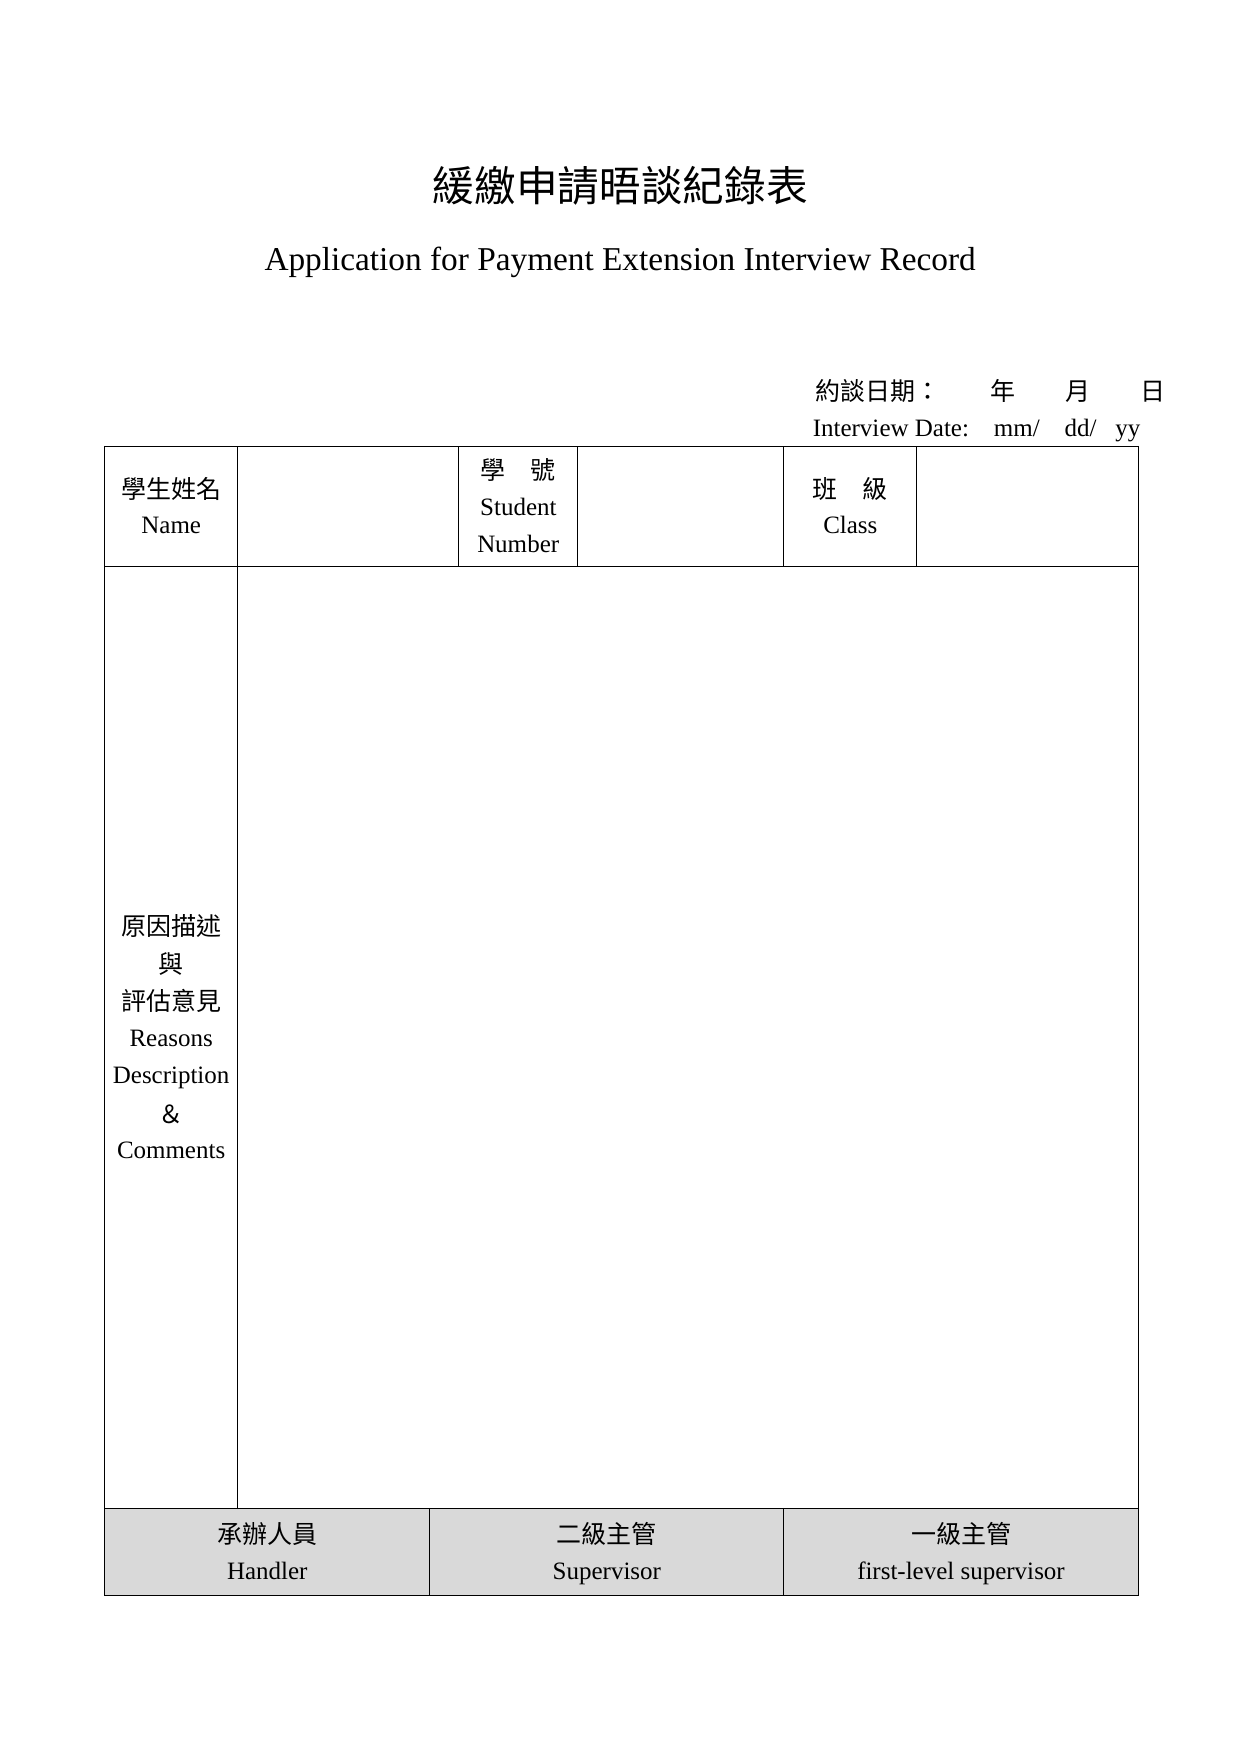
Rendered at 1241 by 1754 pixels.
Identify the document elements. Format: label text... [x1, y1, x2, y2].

table_header 班 級 Class [784, 447, 916, 566]
table_cell 二級主管 Supervisor [430, 1509, 783, 1595]
text Interview Date: mm/ dd/ yy [75, 408, 1140, 446]
table_cell 一級主管 first-level supervisor [784, 1509, 1138, 1595]
table_header [238, 447, 458, 566]
table_cell [238, 567, 1138, 1508]
table_cell 承辦人員 Handler [105, 1509, 429, 1595]
table_header [578, 447, 783, 566]
table_header [917, 447, 1138, 566]
table_cell 原因描述 與 評估意見 Reasons Description ＆ Comments [105, 567, 237, 1508]
text 緩繳申請晤談紀錄表 [75, 146, 1165, 221]
table_header 學 號 Student Number [459, 447, 577, 566]
text Application for Payment Extension Interview Record [75, 221, 1165, 296]
text 約談日期： 年 月 日 [75, 371, 1165, 408]
table_header 學生姓名 Name [105, 447, 237, 566]
